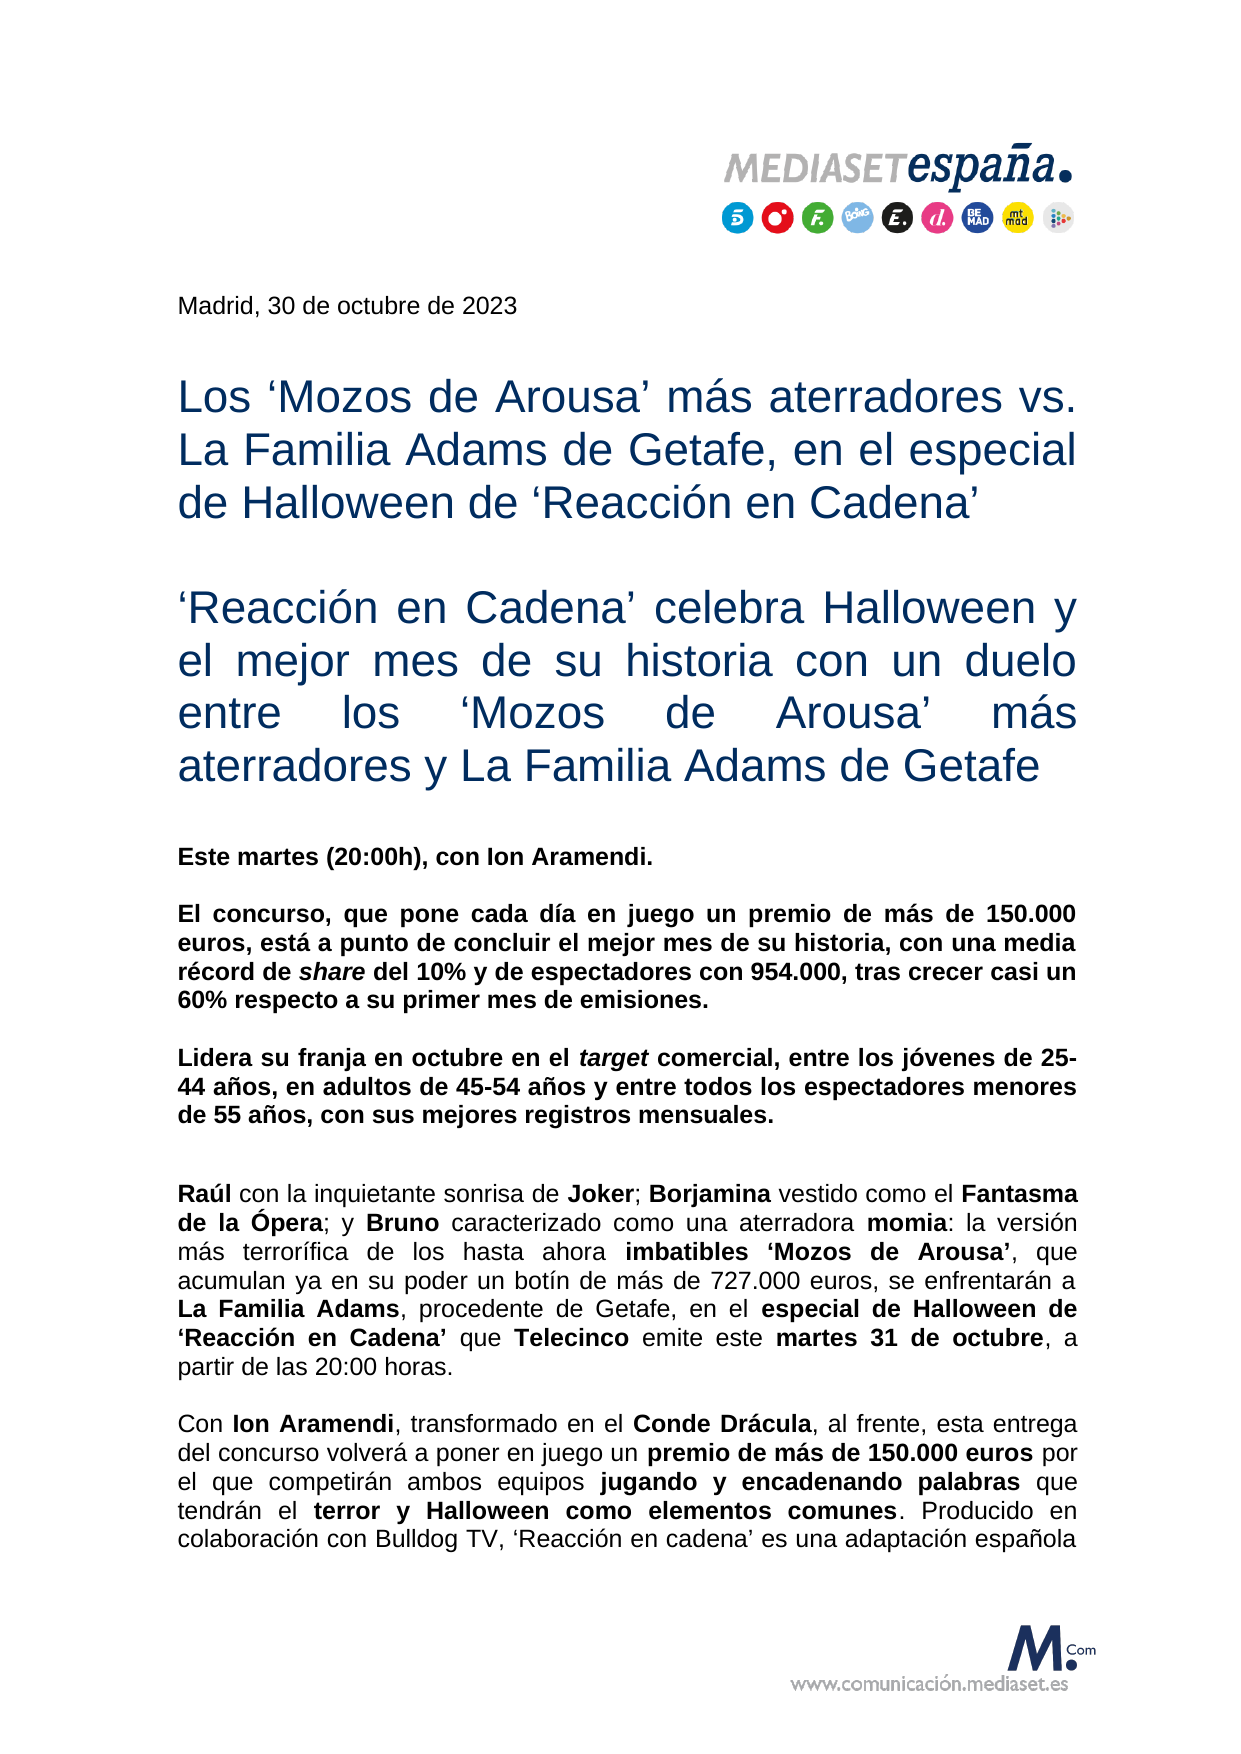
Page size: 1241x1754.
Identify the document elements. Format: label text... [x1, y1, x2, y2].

text Los ‘Mozos de Arousa’ más aterradores vs. La Familia Adams de Getafe, en el especial de Halloween de ‘Reacción en Cadena’ [177, 370, 1078, 528]
picture [777, 1602, 1240, 1709]
text Lidera su franja en octubre en el target comercial, entre los jóvenes de 25-44 años, en adultos de 45-54 años y entre todos los espectadores menores de 55 años, con sus mejores registros mensuales. [177, 1043, 1078, 1129]
text Madrid, 30 de octubre de 2023 [177, 291, 1078, 319]
picture [658, 131, 1140, 243]
text ‘Reacción en Cadena’ celebra Halloween y el mejor mes de su historia con un duelo entre los ‘Mozos de Arousa’ más aterradores y La Familia Adams de Getafe [177, 581, 1078, 791]
text Este martes (20:00h), con Ion Aramendi. [177, 842, 1078, 870]
text Raúl con la inquietante sonrisa de Joker; Borjamina vestido como el Fantasma de la Ópera; y Bruno caracterizado como una aterradora momia: la versión más terrorífica de los hasta ahora imbatibles ‘Mozos de Arousa’, que acumulan ya en su poder un botín de más de 727.000 euros, se enfrentarán a La Familia Adams, procedente de Getafe, en el especial de Halloween de ‘Reacción en Cadena’ que Telecinco emite este martes 31 de octubre, a partir de las 20:00 horas. [177, 1179, 1078, 1381]
text El concurso, que pone cada día en juego un premio de más de 150.000 euros, está a punto de concluir el mejor mes de su historia, con una media récord de share del 10% y de espectadores con 954.000, tras crecer casi un 60% respecto a su primer mes de emisiones. [177, 899, 1078, 1014]
